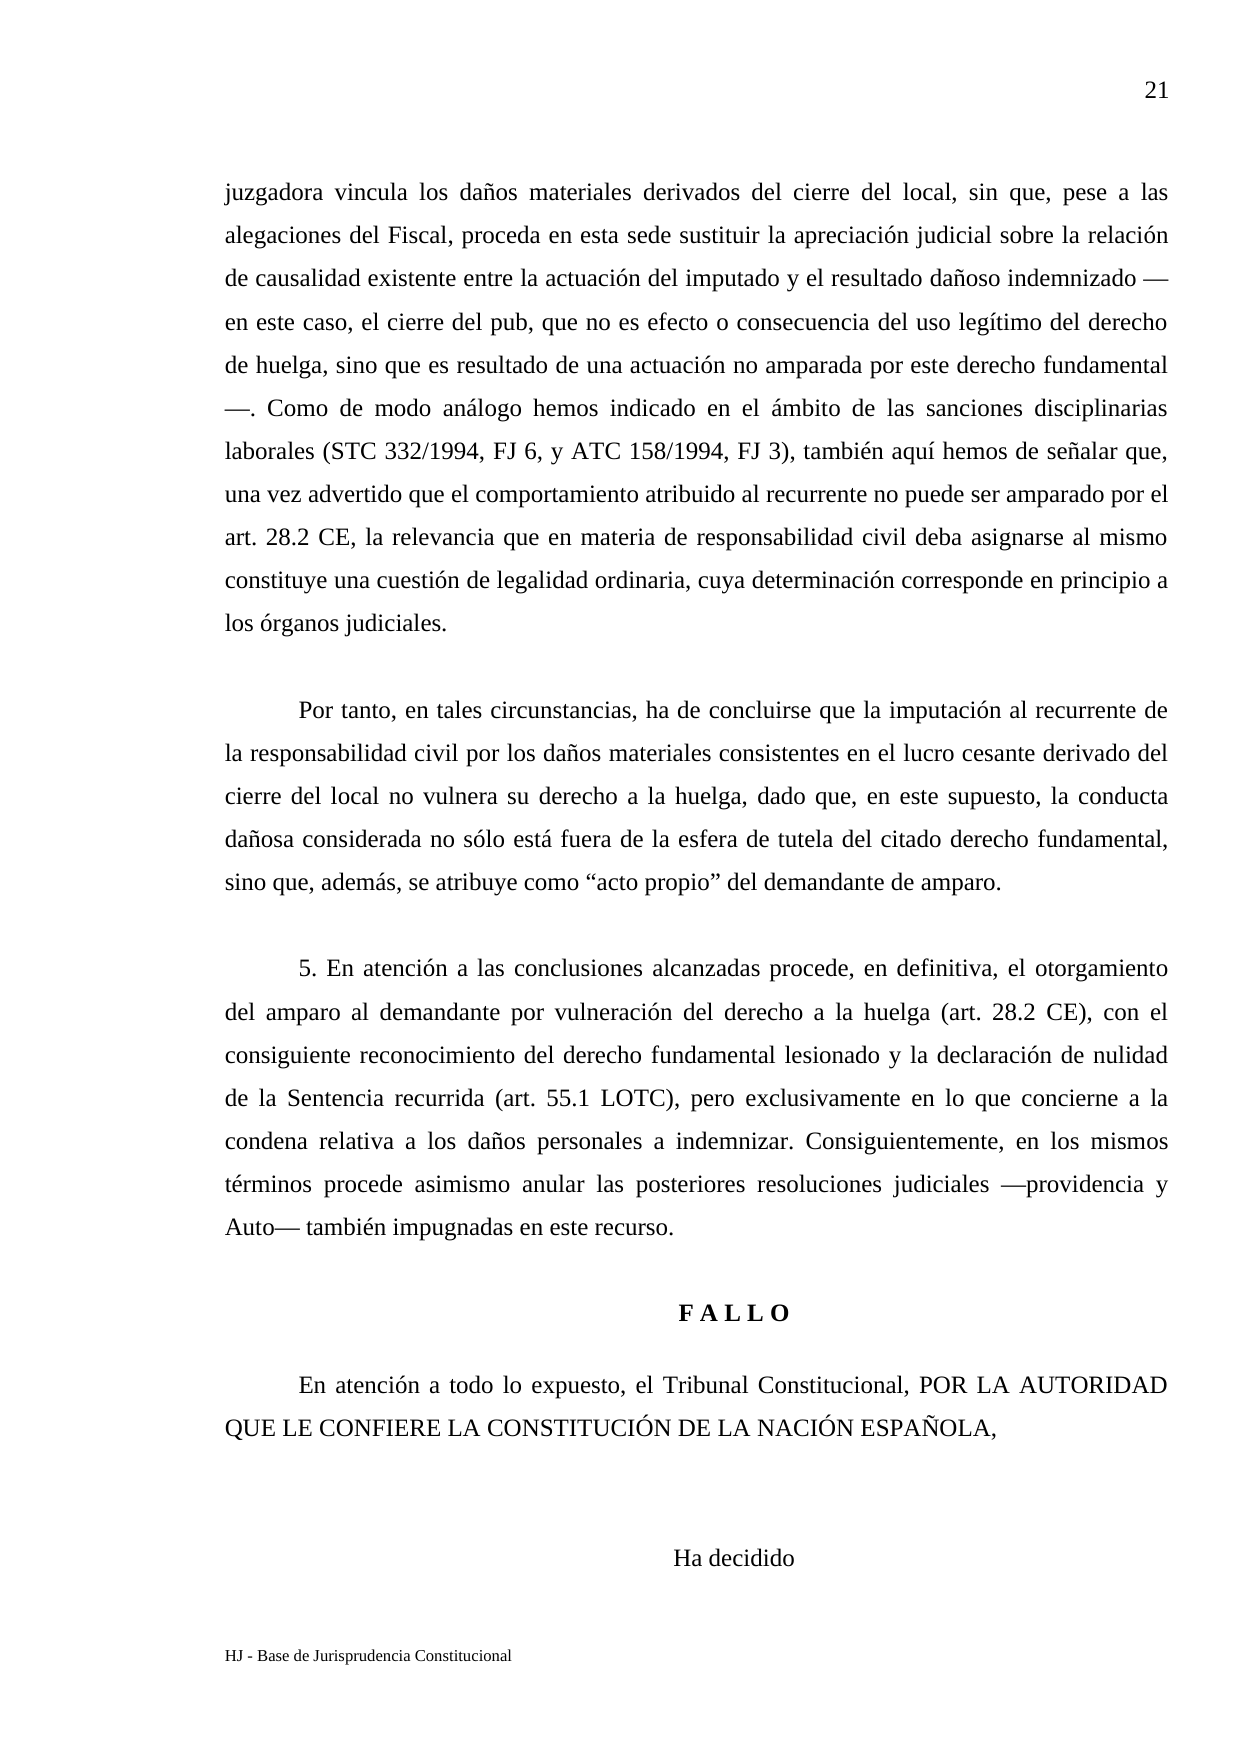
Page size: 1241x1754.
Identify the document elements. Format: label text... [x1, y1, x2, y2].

text Ha decidido [224, 1543, 1169, 1572]
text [224, 177, 1169, 637]
subtitle F A L L O [224, 1298, 1169, 1327]
text Por tanto, en tales circunstancias, ha de concluirse que la imputación al recurrente de la responsabilidad civil por los daños materiales consistentes en el lucro cesante derivado del cierre del local no vulnera su derecho a la huelga, dado que, en este supuesto, la conducta dañosa considerada no sólo está fuera de la esfera de tutela del citado derecho fundamental, sino que, además, se atribuye como “acto propio” del demandante de amparo. [224, 695, 1169, 896]
text 5. En atención a las conclusiones alcanzadas procede, en definitiva, el otorgamiento del amparo al demandante por vulneración del derecho a la huelga (art. 28.2 CE), con el consiguiente reconocimiento del derecho fundamental lesionado y la declaración de nulidad de la Sentencia recurrida (art. 55.1 LOTC), pero exclusivamente en lo que concierne a la condena relativa a los daños personales a indemnizar. Consiguientemente, en los mismos términos procede asimismo anular las posteriores resoluciones judiciales —providencia y Auto— también impugnadas en este recurso. [224, 953, 1169, 1241]
text En atención a todo lo expuesto, el Tribunal Constitucional, POR LA AUTORIDAD QUE LE CONFIERE LA CONSTITUCIÓN DE LA NACIÓN ESPAÑOLA, [224, 1370, 1169, 1442]
